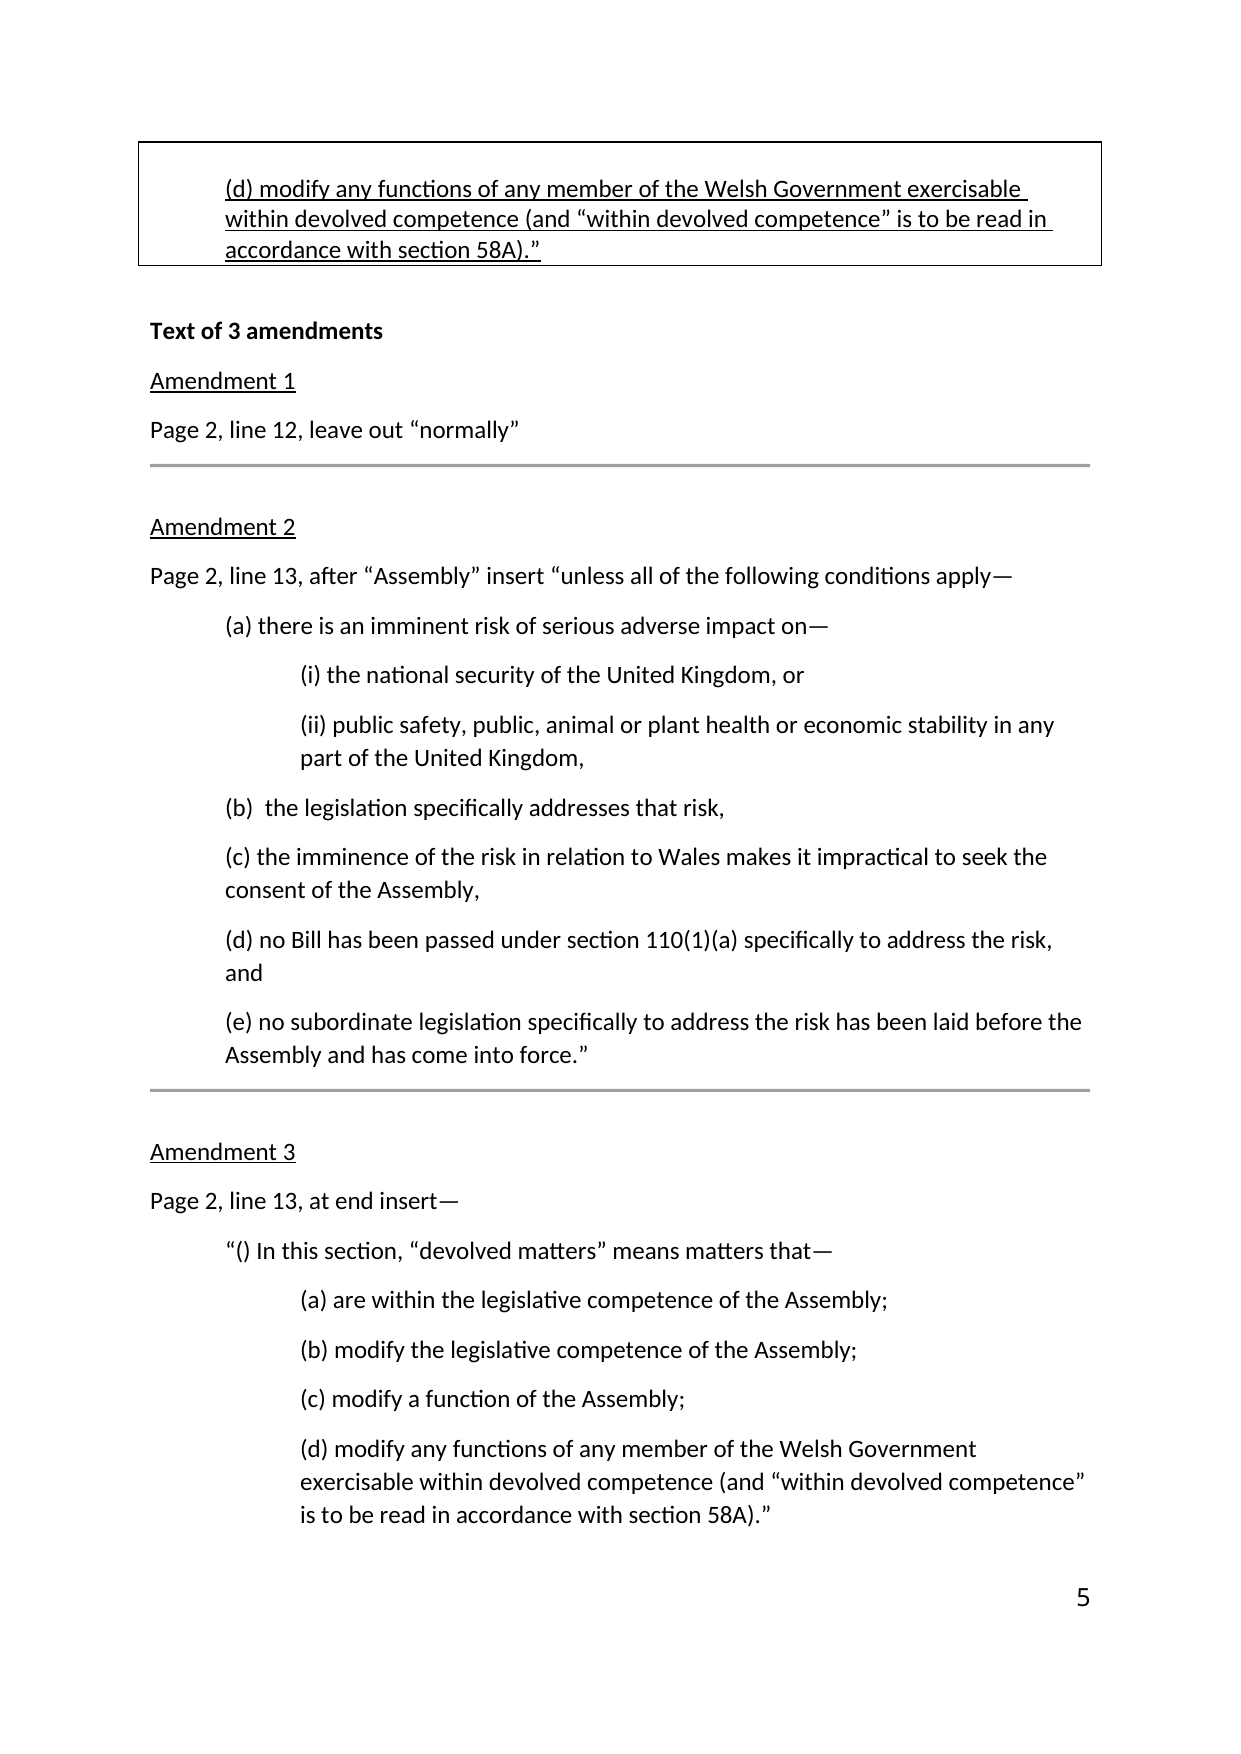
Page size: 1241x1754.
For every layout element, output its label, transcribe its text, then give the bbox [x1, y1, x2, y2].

text “() In this section, “devolved matters” means matters that— [150, 1235, 1090, 1265]
text (b) the legislation specifically addresses that risk, [225, 792, 1090, 822]
text (ii) public safety, public, animal or plant health or economic stability in any part of the United Kingdom, [300, 709, 1090, 773]
text (c) the imminence of the risk in relation to Wales makes it impractical to seek the consent of the Assembly, [225, 841, 1090, 905]
text Page 2, line 12, leave out “normally” [150, 414, 1090, 445]
text (i) the national security of the United Kingdom, or [300, 659, 1090, 690]
text (a) are within the legislative competence of the Assembly; [225, 1284, 1090, 1315]
text Page 2, line 13, at end insert— [150, 1185, 1090, 1216]
text Amendment 3 [150, 1136, 1090, 1166]
text (b) modify the legislative competence of the Assembly; [225, 1334, 1090, 1364]
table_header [139, 143, 1101, 264]
text Page 2, line 13, after “Assembly” insert “unless all of the following conditions apply— [150, 560, 1090, 591]
text Amendment 1 [150, 365, 1090, 395]
text Amendment 2 [150, 511, 1090, 541]
text (d) modify any functions of any member of the Welsh Government exercisable within devolved competence (and “within devolved competence” is to be read in accordance with section 58A).” [300, 1433, 1090, 1529]
text (d) no Bill has been passed under section 110(1)(a) specifically to address the risk, and [225, 924, 1090, 987]
text Text of 3 amendments [150, 315, 1090, 346]
text (a) there is an imminent risk of serious adverse impact on— [150, 610, 1090, 641]
text (c) modify a function of the Assembly; [225, 1383, 1090, 1414]
text (e) no subordinate legislation specifically to address the risk has been laid before the Assembly and has come into force.” [225, 1006, 1090, 1070]
